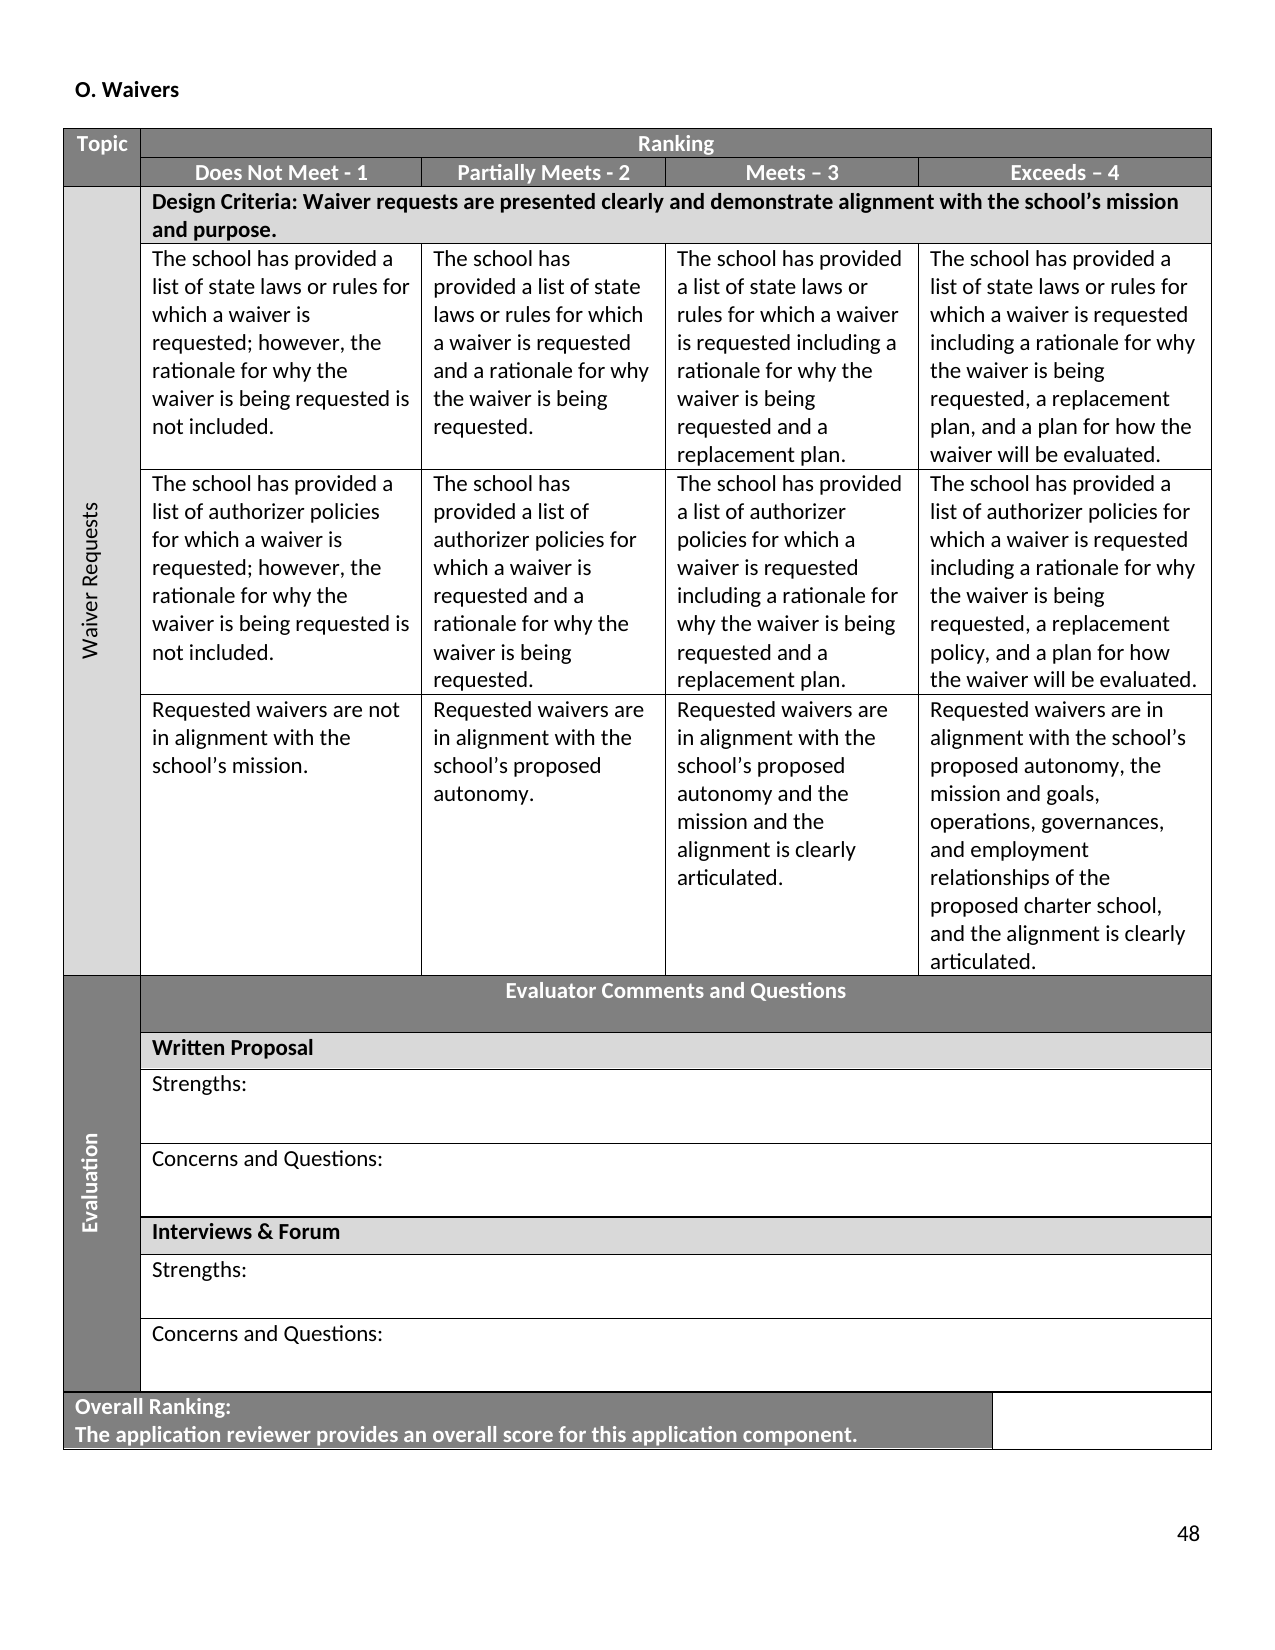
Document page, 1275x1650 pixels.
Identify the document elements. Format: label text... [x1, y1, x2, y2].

table_cell Strengths: [141, 1255, 1211, 1318]
table_cell Requested waivers are in alignment with the school’s proposed autonomy and the mission and the alignment is clearly articulated. [666, 695, 918, 975]
table_cell The school has provided a list of authorizer policies for which a waiver is requested including a rationale for why the waiver is being requested and a replacement plan. [666, 470, 918, 694]
table_cell Overall Ranking: The application reviewer provides an overall score for this application component. [64, 1393, 992, 1448]
table_cell Evaluator Comments and Questions [141, 976, 1211, 1032]
table_cell Interviews & Forum [141, 1218, 1211, 1254]
table_cell Design Criteria: Waiver requests are presented clearly and demonstrate alignment with the school’s mission and purpose. [141, 187, 1211, 243]
table_cell The school has provided a list of state laws or rules for which a waiver is requested and a rationale for why the waiver is being requested. [422, 244, 665, 468]
table_header Ranking [141, 129, 1211, 157]
table_cell The school has provided a list of authorizer policies for which a waiver is requested; however, the rationale for why the waiver is being requested is not included. [141, 470, 421, 694]
table_cell The school has provided a list of state laws or rules for which a waiver is requested including a rationale for why the waiver is being requested, a replacement plan, and a plan for how the waiver will be evaluated. [919, 244, 1211, 468]
table_cell The school has provided a list of state laws or rules for which a waiver is requested including a rationale for why the waiver is being requested and a replacement plan. [666, 244, 918, 468]
table_cell Waiver Requests [64, 187, 140, 975]
table_cell Written Proposal [141, 1033, 1211, 1068]
table_cell Requested waivers are in alignment with the school’s proposed autonomy. [422, 695, 665, 975]
table_cell Does Not Meet - 1 [141, 158, 421, 186]
table_cell Concerns and Questions: [141, 1144, 1211, 1216]
table_cell Evaluation [64, 976, 140, 1391]
table_cell The school has provided a list of authorizer policies for which a waiver is requested and a rationale for why the waiver is being requested. [422, 470, 665, 694]
table_cell Strengths: [141, 1070, 1211, 1143]
table_cell Requested waivers are not in alignment with the school’s mission. [141, 695, 421, 975]
table_cell Partially Meets - 2 [422, 158, 665, 186]
table_header Topic [64, 129, 140, 186]
table_cell Meets – 3 [666, 158, 918, 186]
table_cell [993, 1393, 1211, 1448]
table_cell The school has provided a list of state laws or rules for which a waiver is requested; however, the rationale for why the waiver is being requested is not included. [141, 244, 421, 468]
text O. Waivers [75, 75, 1200, 103]
table_cell The school has provided a list of authorizer policies for which a waiver is requested including a rationale for why the waiver is being requested, a replacement policy, and a plan for how the waiver will be evaluated. [919, 470, 1211, 694]
table_cell Requested waivers are in alignment with the school’s proposed autonomy, the mission and goals, operations, governances, and employment relationships of the proposed charter school, and the alignment is clearly articulated. [919, 695, 1211, 975]
table_cell Exceeds – 4 [919, 158, 1211, 186]
table_cell Concerns and Questions: [141, 1319, 1211, 1391]
